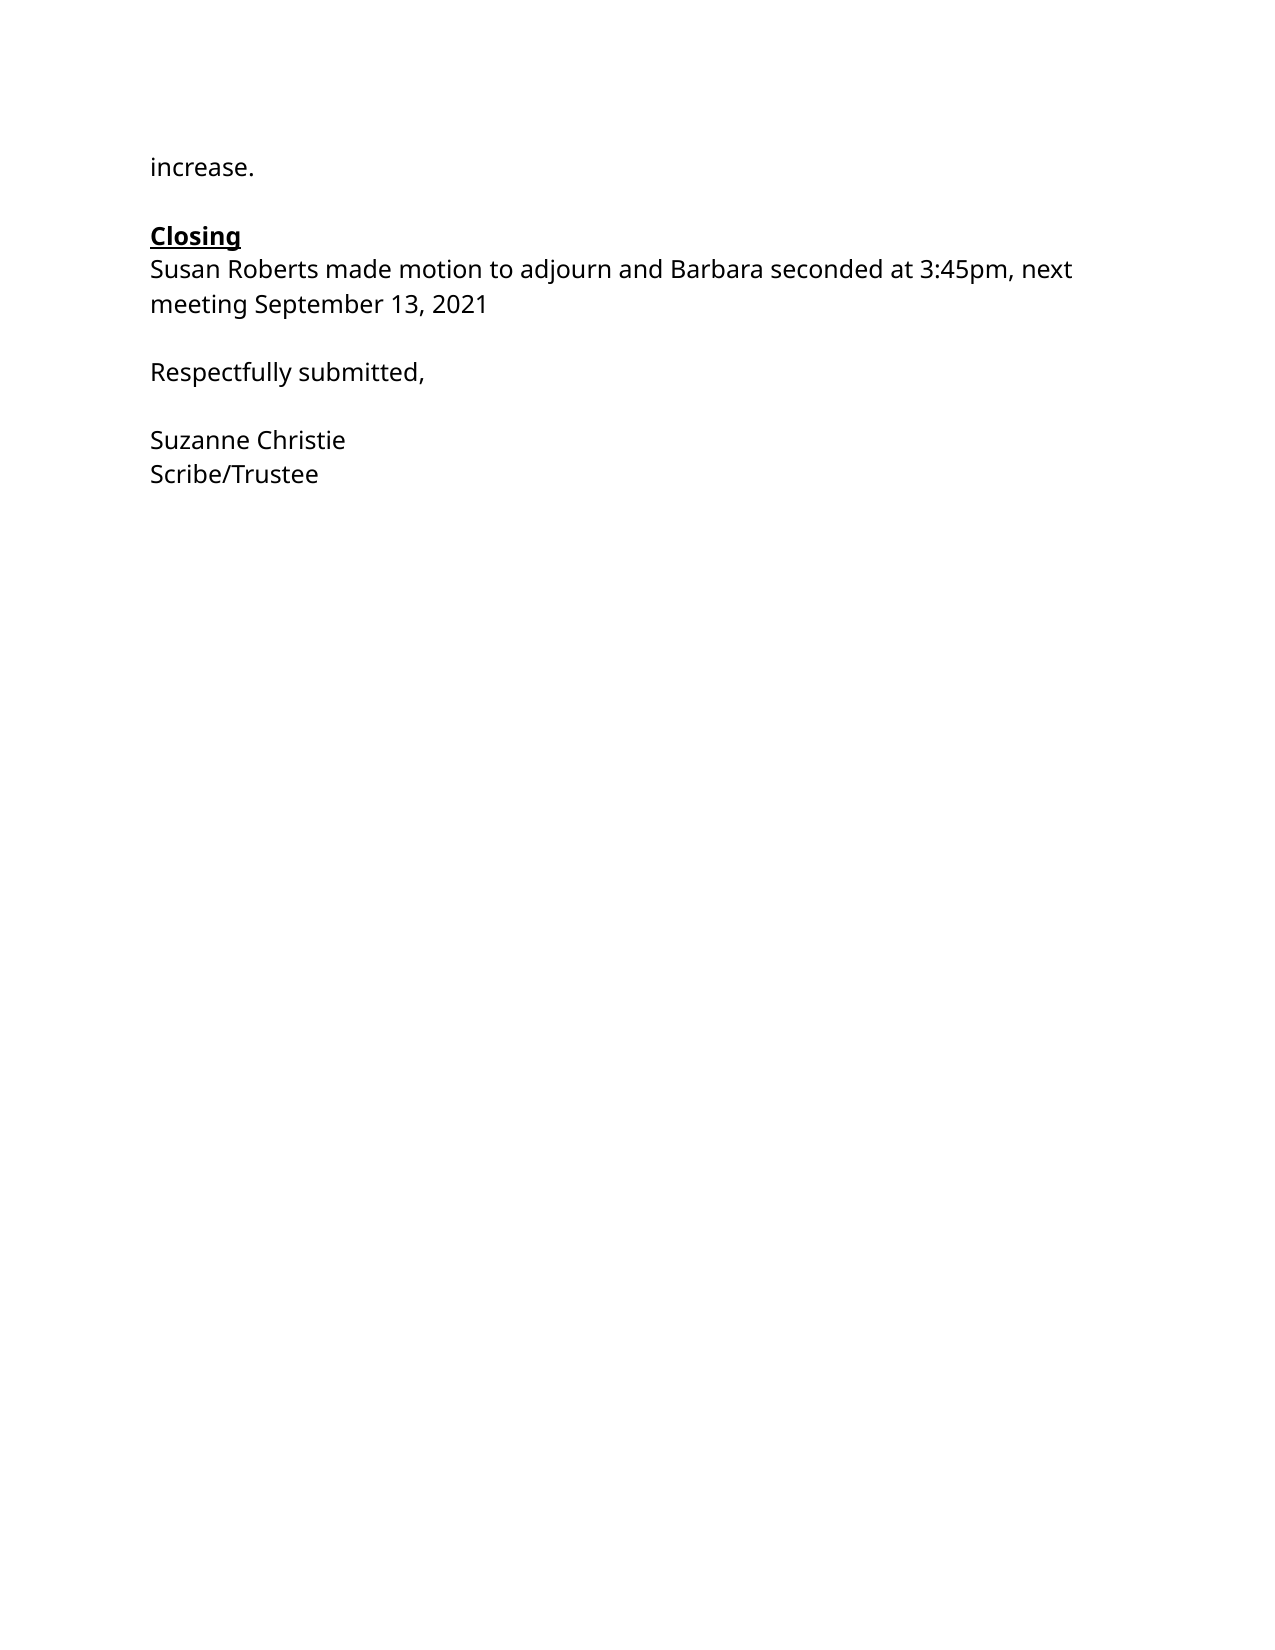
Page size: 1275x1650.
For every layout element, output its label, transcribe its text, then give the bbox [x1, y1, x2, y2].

text Respectfully submitted, [150, 354, 1125, 388]
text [150, 150, 1125, 184]
text Susan Roberts made motion to adjourn and Barbara seconded at 3:45pm, next meeting September 13, 2021 [150, 252, 1125, 320]
text Closing [150, 218, 1125, 252]
text Suzanne Christie [150, 422, 1125, 457]
text Scribe/Trustee [150, 457, 1125, 491]
